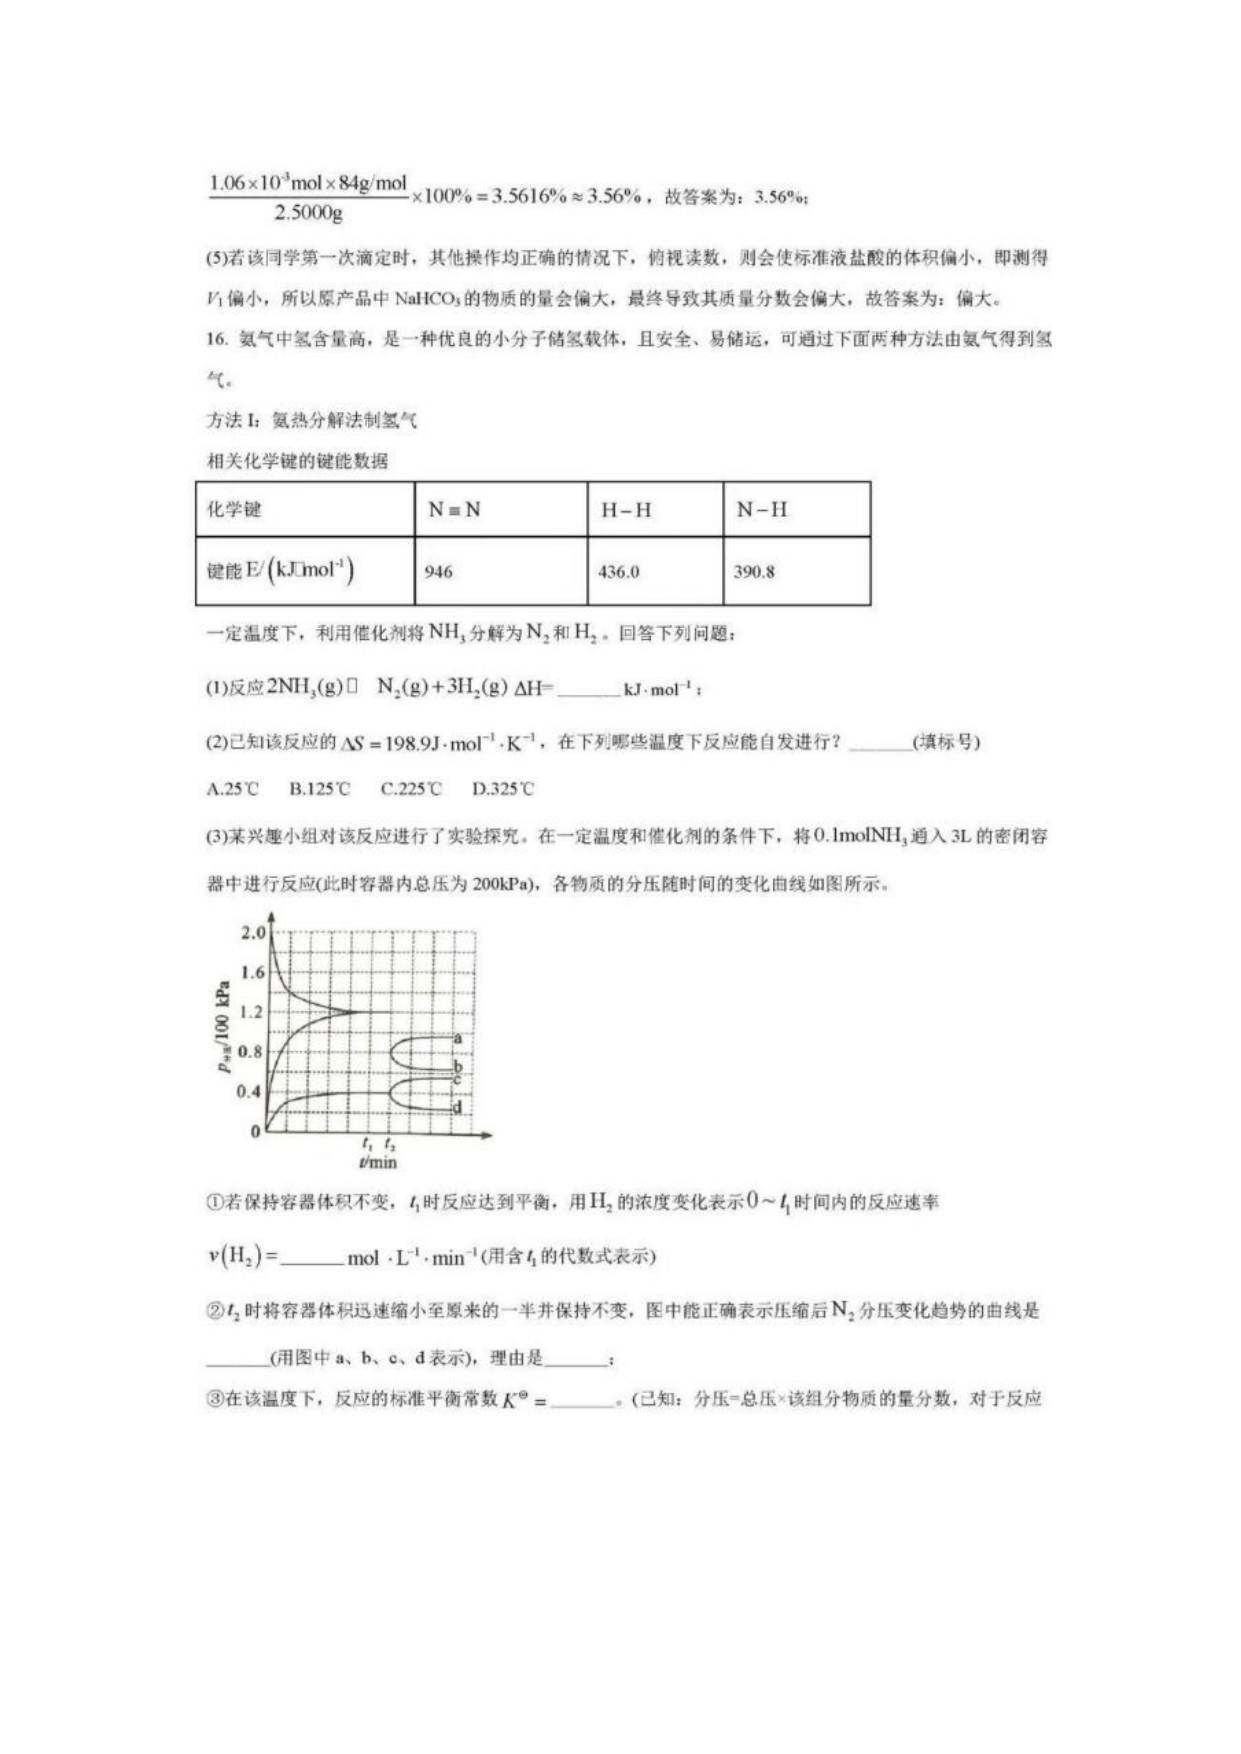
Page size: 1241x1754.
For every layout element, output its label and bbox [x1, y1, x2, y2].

picture [187, 162, 1052, 1422]
